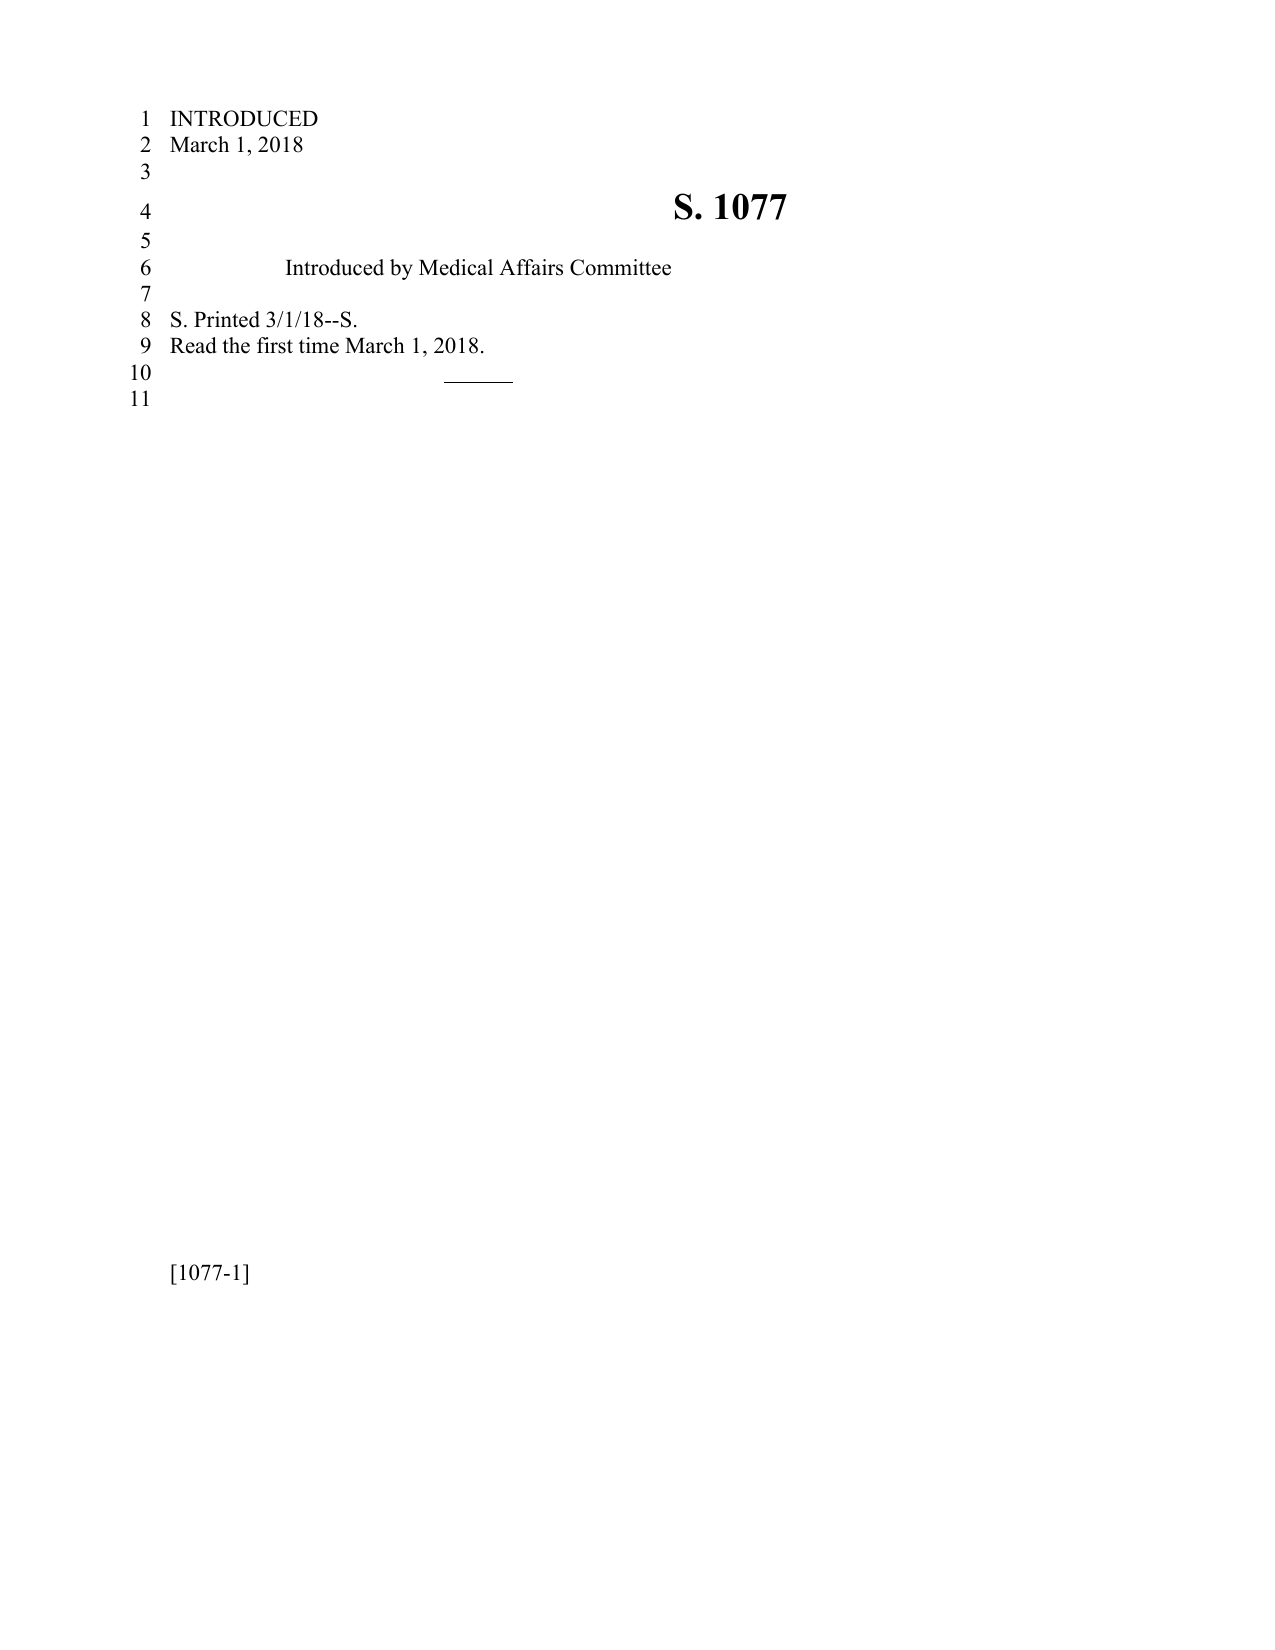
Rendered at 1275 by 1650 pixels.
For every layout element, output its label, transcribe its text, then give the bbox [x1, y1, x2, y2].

text Introduced by Medical Affairs Committee [169, 253, 787, 280]
text INTRODUCED [169, 105, 787, 131]
text Read the first time March 1, 2018. [169, 333, 787, 359]
text S. Printed 3/1/18--S. [169, 306, 787, 333]
text March 1, 2018 [169, 131, 787, 158]
text S. 1077 [169, 184, 787, 227]
